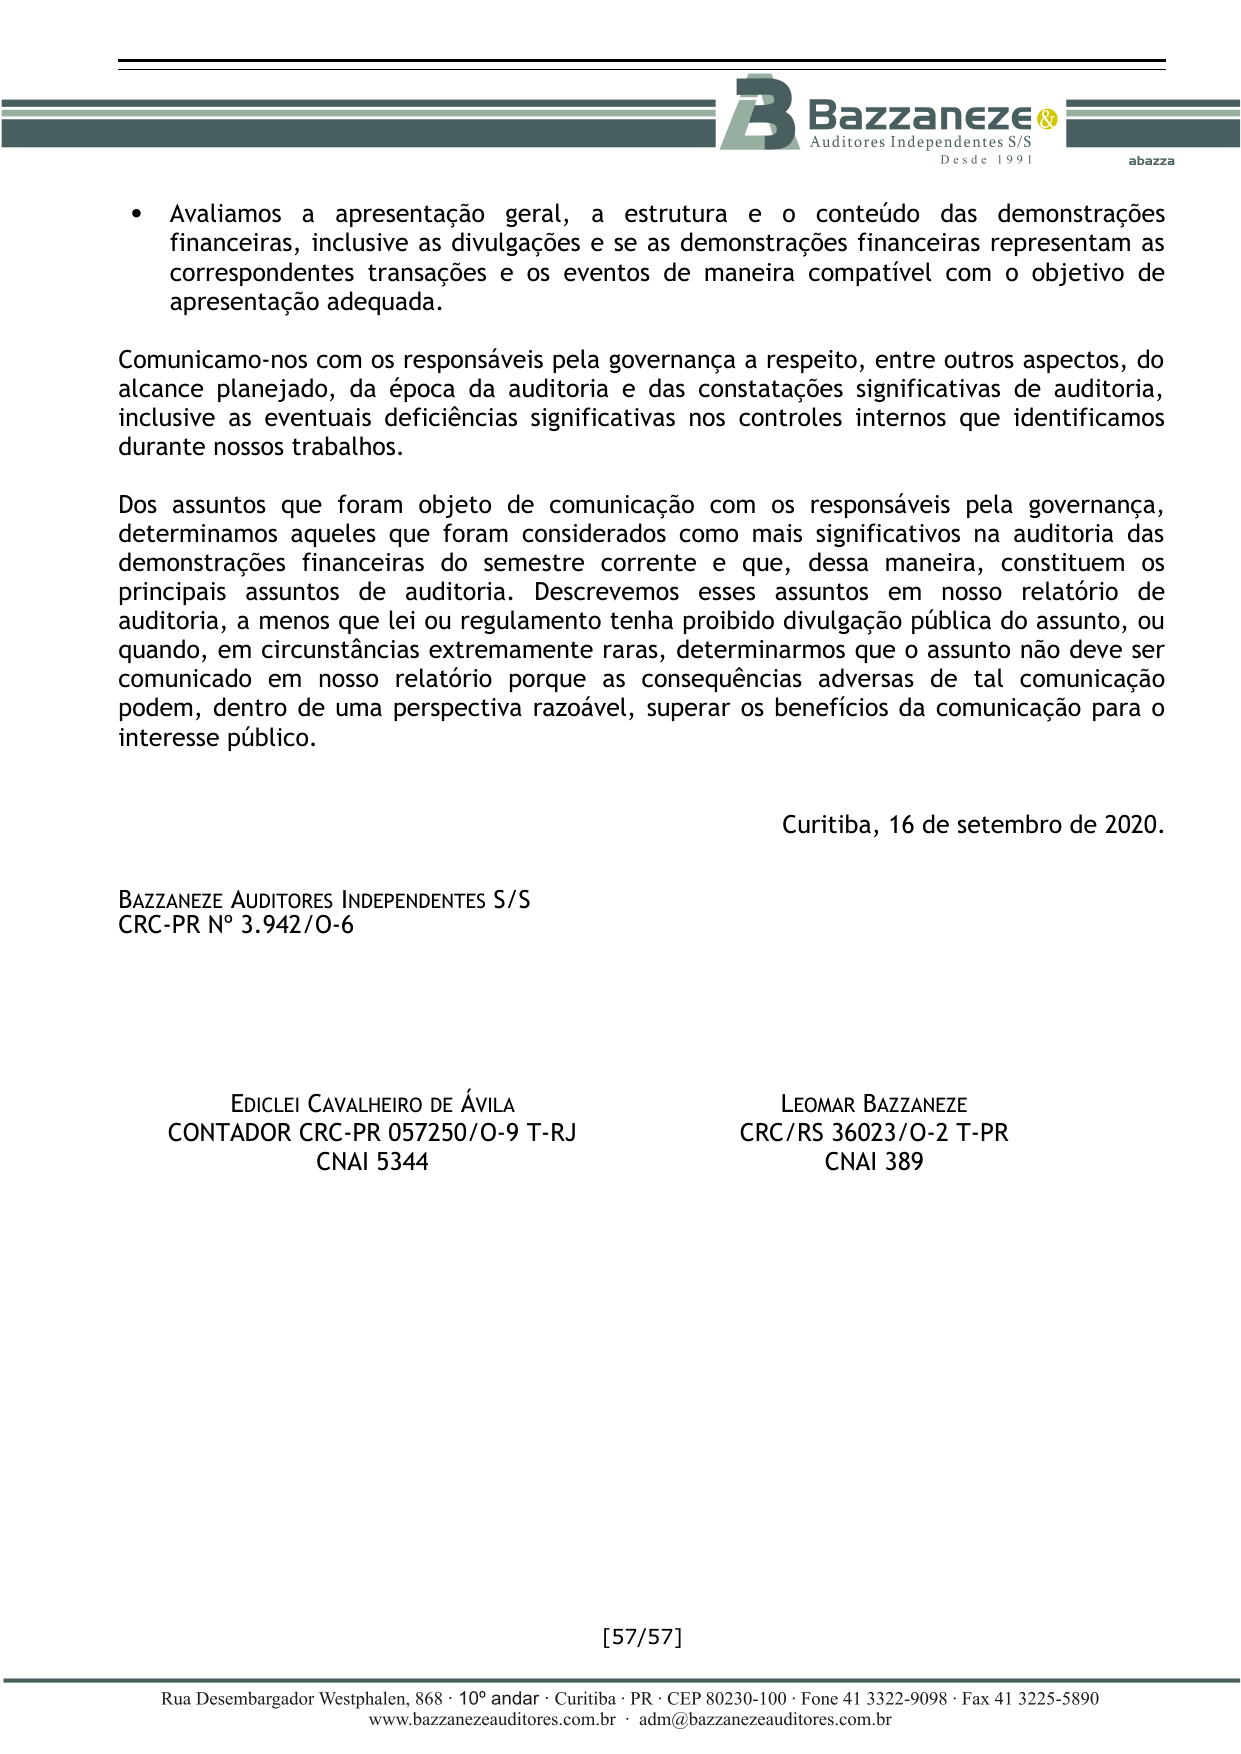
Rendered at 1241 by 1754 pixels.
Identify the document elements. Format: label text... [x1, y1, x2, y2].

picture [3, 1678, 1241, 1729]
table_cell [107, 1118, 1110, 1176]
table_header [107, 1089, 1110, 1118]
list Avaliamos a apresentação geral, a estrutura e o conteúdo das demonstrações financeiras, inclusive as divulgações e se as demonstrações financeiras representam as correspondentes transações e os eventos de maneira compatível com o objetivo de apresentação adequada. [132, 199, 1166, 316]
picture [1, 73, 1241, 165]
text Comunicamo-nos com os responsáveis pela governança a respeito, entre outros aspectos, do alcance planejado, da época da auditoria e das constatações significativas de auditoria, inclusive as eventuais deficiências significativas nos controles internos que identificamos durante nossos trabalhos. [118, 345, 1166, 461]
text Curitiba, 16 de setembro de 2020. [118, 810, 1166, 839]
text CRC-PR Nº 3.942/O-6 [118, 914, 1166, 939]
text Bazzaneze Auditores Independentes S/S [118, 889, 959, 914]
text Dos assuntos que foram objeto de comunicação com os responsáveis pela governança, determinamos aqueles que foram considerados como mais significativos na auditoria das demonstrações financeiras do semestre corrente e que, dessa maneira, constituem os principais assuntos de auditoria. Descrevemos esses assuntos em nosso relatório de auditoria, a menos que lei ou regulamento tenha proibido divulgação pública do assunto, ou quando, em circunstâncias extremamente raras, determinarmos que o assunto não deve ser comunicado em nosso relatório porque as consequências adversas de tal comunicação podem, dentro de uma perspectiva razoável, superar os benefícios da comunicação para o interesse público. [118, 490, 1166, 752]
